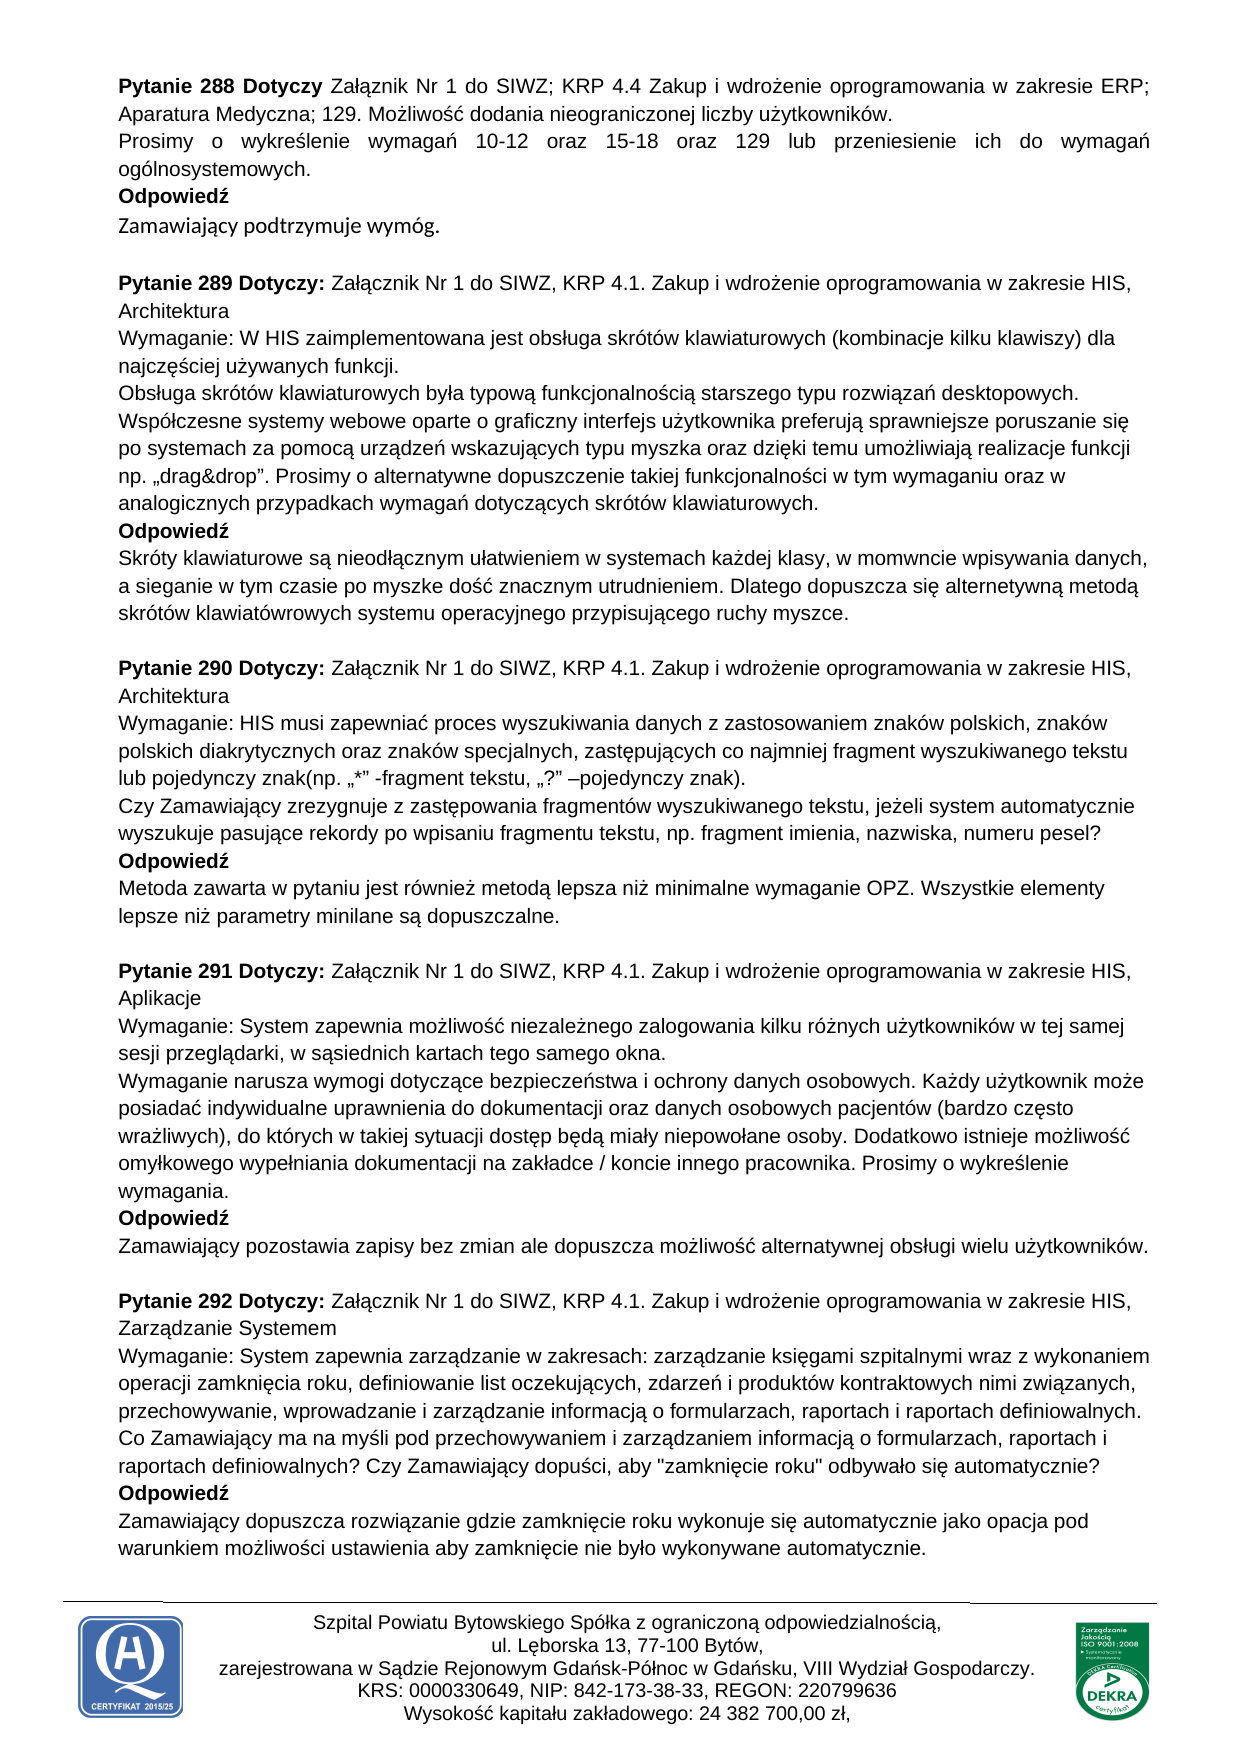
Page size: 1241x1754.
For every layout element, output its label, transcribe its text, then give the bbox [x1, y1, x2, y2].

text Zamawiający dopuszcza rozwiązanie gdzie zamknięcie roku wykonuje się automatycznie jako opacja pod warunkiem możliwości ustawienia aby zamknięcie nie było wykonywane automatycznie. [118, 1508, 1152, 1560]
text Obsługa skrótów klawiaturowych była typową funkcjonalnością starszego typu rozwiązań desktopowych. Współczesne systemy webowe oparte o graficzny interfejs użytkownika preferują sprawniejsze poruszanie się po systemach za pomocą urządzeń wskazujących typu myszka oraz dzięki temu umożliwiają realizacje funkcji np. „drag&drop”. Prosimy o alternatywne dopuszczenie takiej funkcjonalności w tym wymaganiu oraz w analogicznych przypadkach wymagań dotyczących skrótów klawiaturowych. [118, 381, 1152, 515]
text Zamawiający pozostawia zapisy bez zmian ale dopuszcza możliwość alternatywnej obsługi wielu użytkowników. [118, 1233, 1152, 1257]
text Pytanie 288 Dotyczy Załąznik Nr 1 do SIWZ; KRP 4.4 Zakup i wdrożenie oprogramowania w zakresie ERP; Aparatura Medyczna; 129. Możliwość dodania nieograniczonej liczby użytkowników. [118, 74, 1152, 125]
text Skróty klawiaturowe są nieodłącznym ułatwieniem w systemach każdej klasy, w momwncie wpisywania danych, a sieganie w tym czasie po myszke dość znacznym utrudnieniem. Dlatego dopuszcza się alternetywną metodą skrótów klawiatówrowych systemu operacyjnego przypisującego ruchy myszce. [118, 546, 1152, 625]
text Odpowiedź [118, 848, 1152, 872]
text Wymaganie: HIS musi zapewniać proces wyszukiwania danych z zastosowaniem znaków polskich, znaków polskich diakrytycznych oraz znaków specjalnych, zastępujących co najmniej fragment wyszukiwanego tekstu lub pojedynczy znak(np. „*” -fragment tekstu, „?” –pojedynczy znak). [118, 711, 1152, 790]
text Co Zamawiający ma na myśli pod przechowywaniem i zarządzaniem informacją o formularzach, raportach i raportach definiowalnych? Czy Zamawiający dopuści, aby "zamknięcie roku" odbywało się automatycznie? [118, 1426, 1152, 1477]
text Odpowiedź [118, 184, 1152, 208]
text Odpowiedź [118, 1481, 1152, 1505]
text Wymaganie: System zapewnia zarządzanie w zakresach: zarządzanie księgami szpitalnymi wraz z wykonaniem operacji zamknięcia roku, definiowanie list oczekujących, zdarzeń i produktów kontraktowych nimi związanych, przechowywanie, wprowadzanie i zarządzanie informacją o formularzach, raportach i raportach definiowalnych. [118, 1343, 1152, 1422]
picture [1075, 1622, 1150, 1721]
text Pytanie 292 Dotyczy: Załącznik Nr 1 do SIWZ, KRP 4.1. Zakup i wdrożenie oprogramowania w zakresie HIS, Zarządzanie Systemem [118, 1288, 1152, 1340]
text Pytanie 291 Dotyczy: Załącznik Nr 1 do SIWZ, KRP 4.1. Zakup i wdrożenie oprogramowania w zakresie HIS, Aplikacje [118, 958, 1152, 1010]
text Pytanie 289 Dotyczy: Załącznik Nr 1 do SIWZ, KRP 4.1. Zakup i wdrożenie oprogramowania w zakresie HIS, Architektura [118, 271, 1152, 322]
text Odpowiedź [118, 1206, 1152, 1230]
text Pytanie 290 Dotyczy: Załącznik Nr 1 do SIWZ, KRP 4.1. Zakup i wdrożenie oprogramowania w zakresie HIS, Architektura [118, 656, 1152, 707]
text Czy Zamawiający zrezygnuje z zastępowania fragmentów wyszukiwanego tekstu, jeżeli system automatycznie wyszukuje pasujące rekordy po wpisaniu fragmentu tekstu, np. fragment imienia, nazwiska, numeru pesel? [118, 793, 1152, 845]
text Wymaganie narusza wymogi dotyczące bezpieczeństwa i ochrony danych osobowych. Każdy użytkownik może posiadać indywidualne uprawnienia do dokumentacji oraz danych osobowych pacjentów (bardzo często wrażliwych), do których w takiej sytuacji dostęp będą miały niepowołane osoby. Dodatkowo istnieje możliwość omyłkowego wypełniania dokumentacji na zakładce / koncie innego pracownika. Prosimy o wykreślenie wymagania. [118, 1068, 1152, 1202]
text Zamawiający podtrzymuje wymóg. [118, 211, 1152, 239]
text Wymaganie: System zapewnia możliwość niezależnego zalogowania kilku różnych użytkowników w tej samej sesji przeglądarki, w sąsiednich kartach tego samego okna. [118, 1013, 1152, 1065]
text Wymaganie: W HIS zaimplementowana jest obsługa skrótów klawiaturowych (kombinacje kilku klawiszy) dla najczęściej używanych funkcji. [118, 326, 1152, 377]
text Prosimy o wykreślenie wymagań 10-12 oraz 15-18 oraz 129 lub przeniesienie ich do wymagań ogólnosystemowych. [118, 129, 1152, 180]
text Odpowiedź [118, 518, 1152, 542]
text Metoda zawarta w pytaniu jest również metodą lepsza niż minimalne wymaganie OPZ. Wszystkie elementy lepsze niż parametry minilane są dopuszczalne. [118, 876, 1152, 927]
